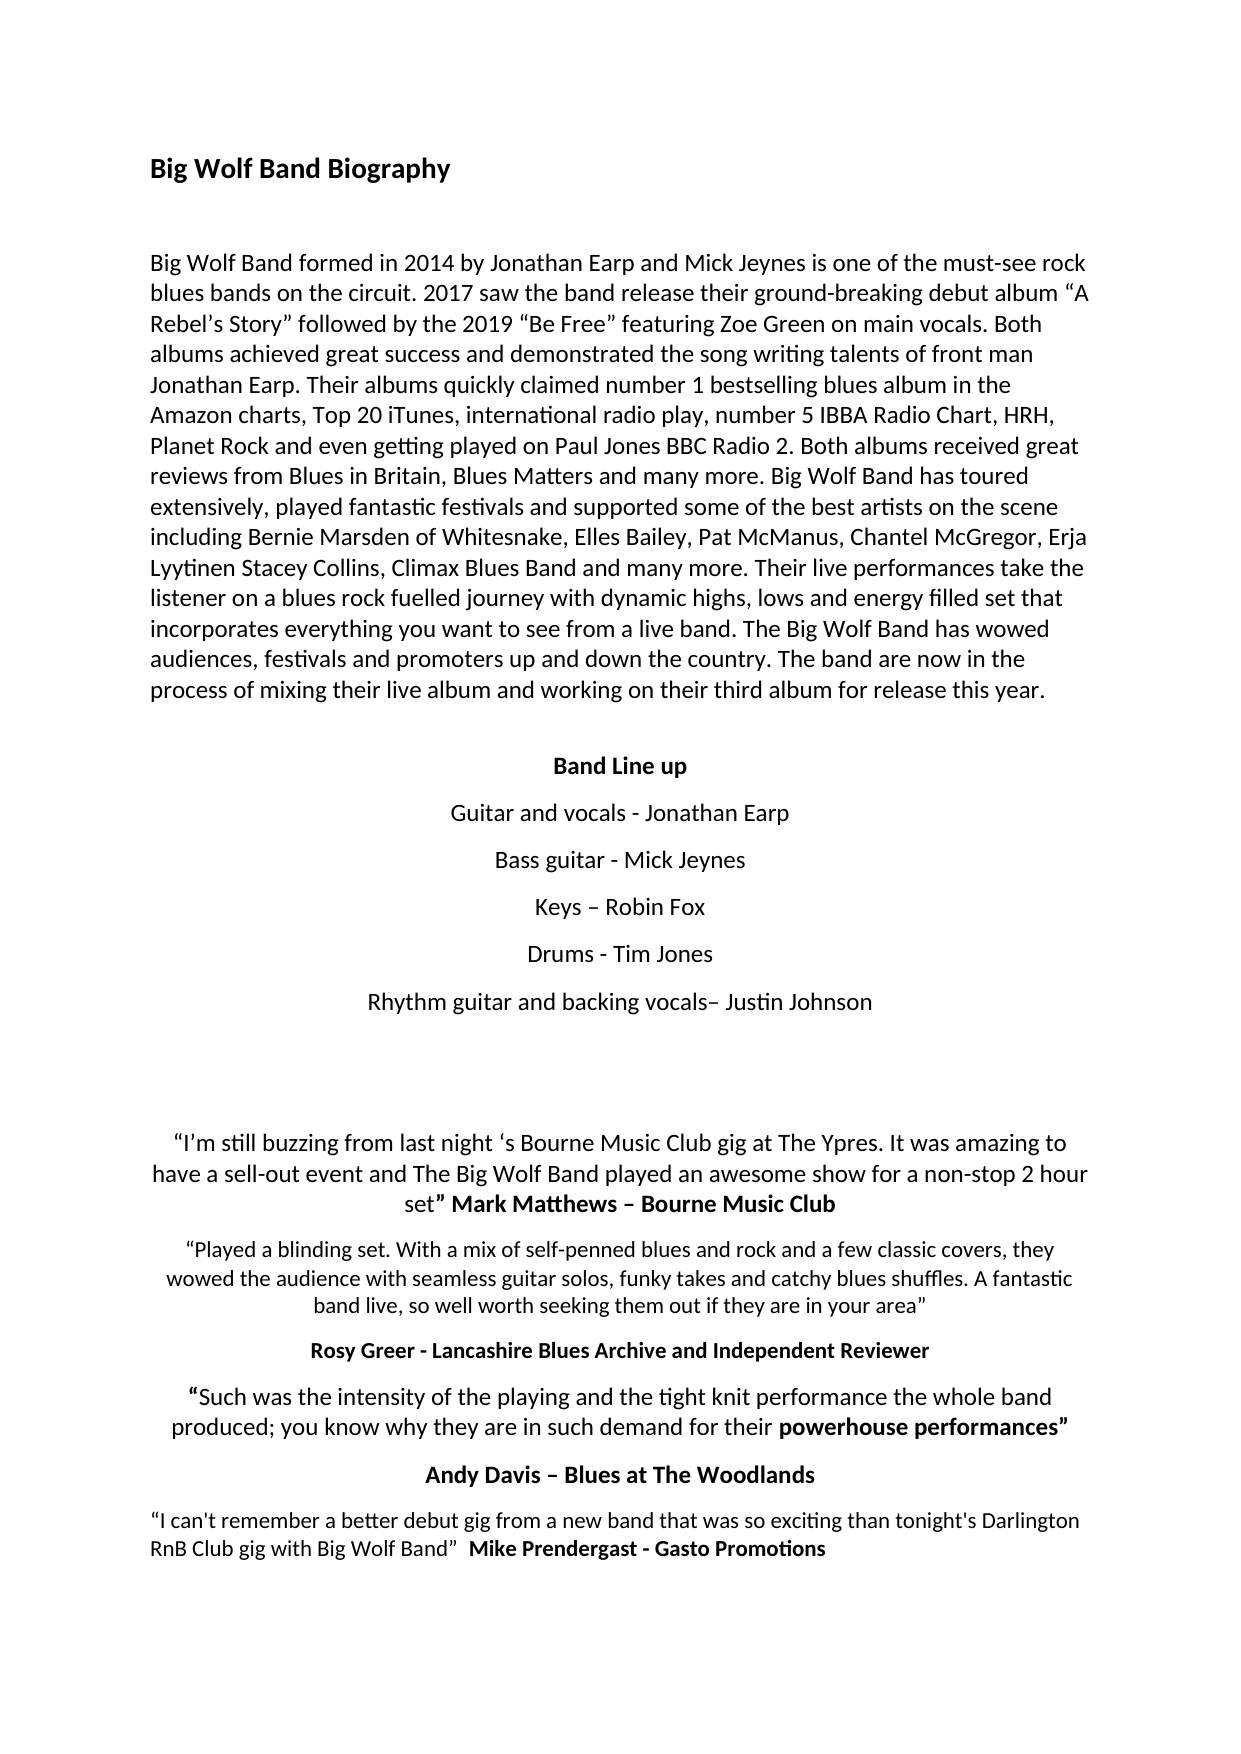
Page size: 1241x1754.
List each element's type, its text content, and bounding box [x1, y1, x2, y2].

text Rhythm guitar and backing vocals– Justin Johnson [150, 986, 1090, 1016]
text Big Wolf Band formed in 2014 by Jonathan Earp and Mick Jeynes is one of the must-see rock blues bands on the circuit. 2017 saw the band release their ground-breaking debut album “A Rebel’s Story” followed by the 2019 “Be Free” featuring Zoe Green on main vocals. Both albums achieved great success and demonstrated the song writing talents of front man Jonathan Earp. Their albums quickly claimed number 1 bestselling blues album in the Amazon charts, Top 20 iTunes, international radio play, number 5 IBBA Radio Chart, HRH, Planet Rock and even getting played on Paul Jones BBC Radio 2. Both albums received great reviews from Blues in Britain, Blues Matters and many more. Big Wolf Band has toured extensively, played fantastic festivals and supported some of the best artists on the scene including Bernie Marsden of Whitesnake, Elles Bailey, Pat McManus, Chantel McGregor, Erja Lyytinen Stacey Collins, Climax Blues Band and many more. Their live performances take the listener on a blues rock fuelled journey with dynamic highs, lows and energy filled set that incorporates everything you want to see from a live band. The Big Wolf Band has wowed audiences, festivals and promoters up and down the country. The band are now in the process of mixing their live album and working on their third album for release this year. [150, 247, 1090, 704]
text Keys – Robin Fox [150, 891, 1090, 922]
text Drums - Tim Jones [150, 939, 1090, 969]
text Guitar and vocals - Jonathan Earp [150, 797, 1090, 828]
text Andy Davis – Blues at The Woodlands [150, 1459, 1090, 1489]
text “Such was the intensity of the playing and the tight knit performance the whole band produced; you know why they are in such demand for their powerhouse performances” [150, 1381, 1090, 1442]
text “Played a blinding set. With a mix of self-penned blues and rock and a few classic covers, they wowed the audience with seamless guitar solos, funky takes and catchy blues shuffles. A fantastic band live, so well worth seeking them out if they are in your area” [150, 1236, 1090, 1320]
text Big Wolf Band Biography [150, 150, 1090, 186]
text Bass guitar - Mick Jeynes [150, 844, 1090, 875]
text “I’m still buzzing from last night ‘s Bourne Music Club gig at The Ypres. It was amazing to have a sell-out event and The Big Wolf Band played an awesome show for a non-stop 2 hour set” Mark Matthews – Bourne Music Club [150, 1127, 1090, 1219]
text “I can't remember a better debut gig from a new band that was so exciting than tonight's Darlington RnB Club gig with Big Wolf Band” Mike Prendergast - Gasto Promotions [150, 1506, 1090, 1562]
text Rosy Greer - Lancashire Blues Archive and Independent Reviewer [150, 1336, 1090, 1364]
text Band Line up [150, 750, 1090, 780]
